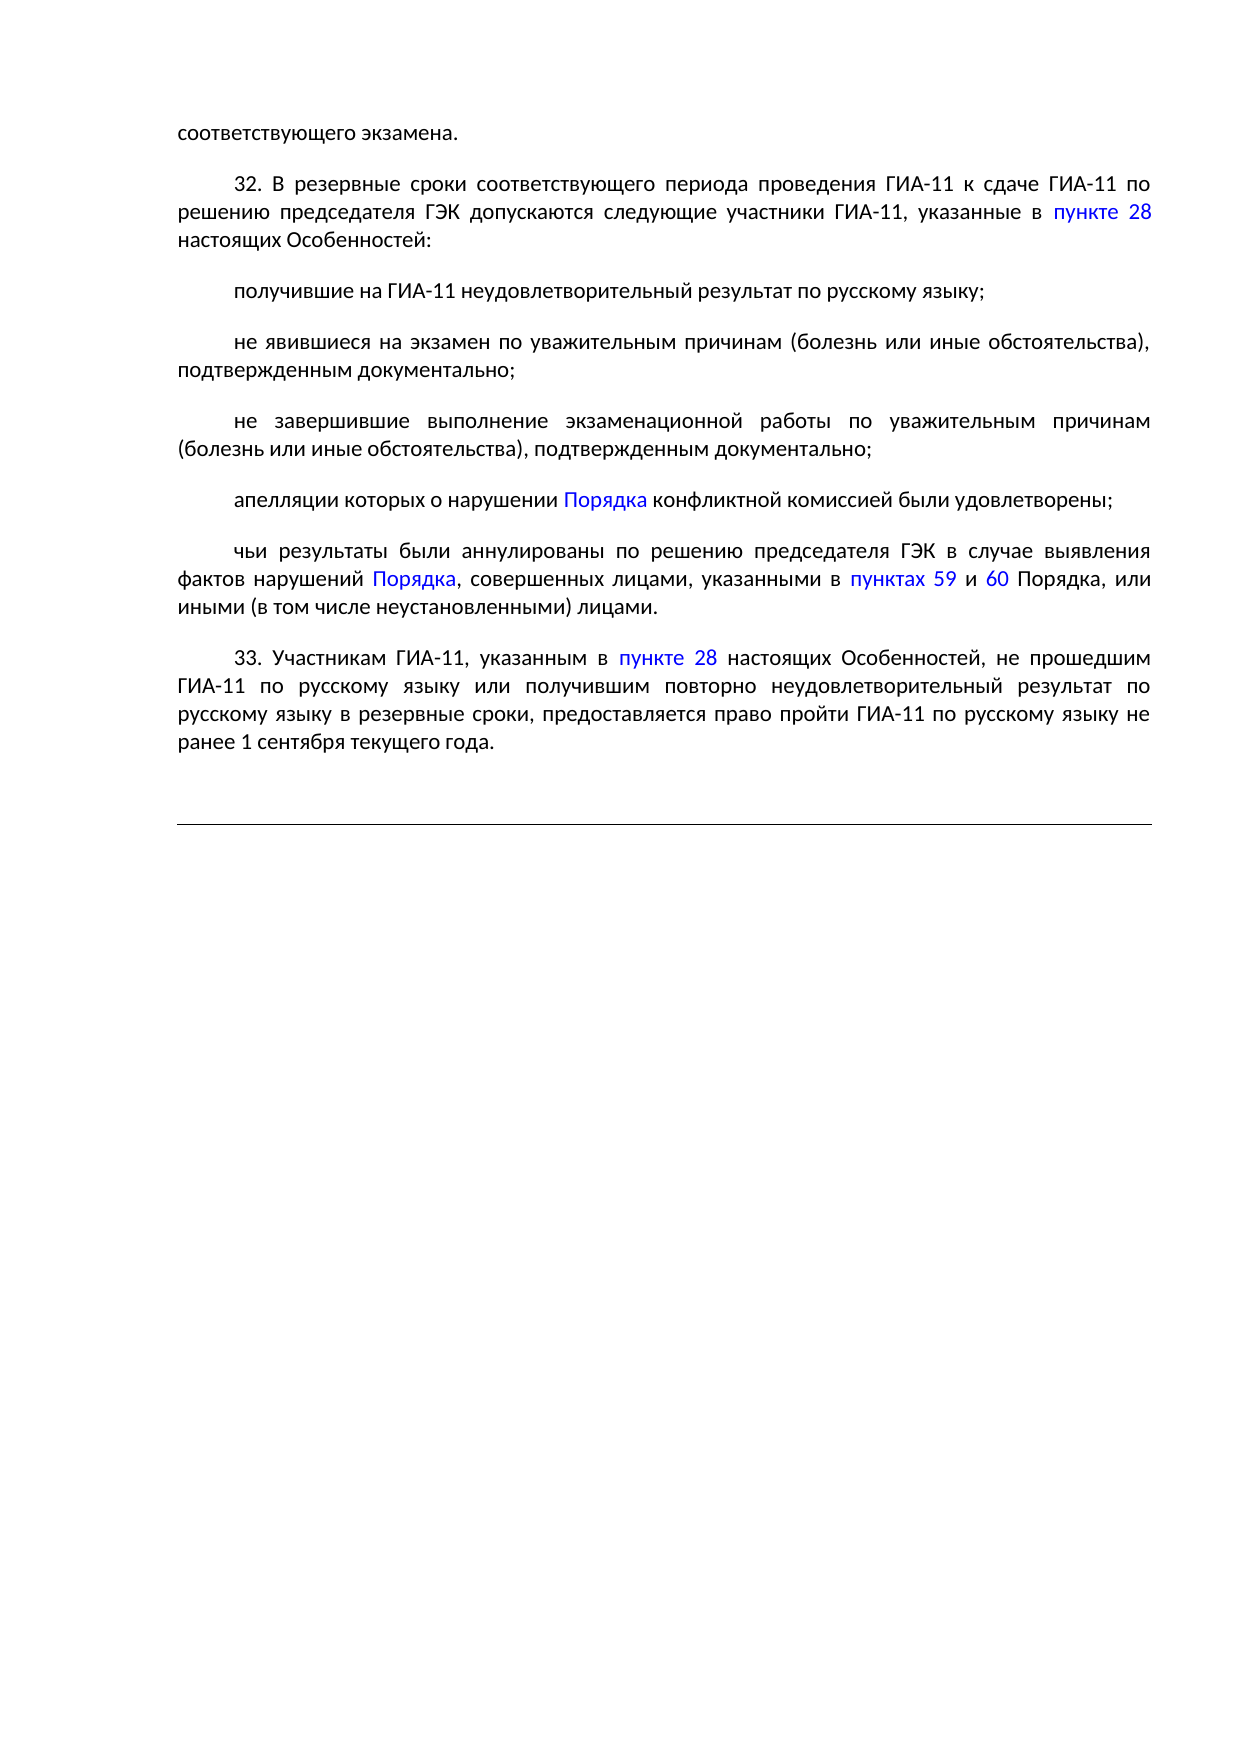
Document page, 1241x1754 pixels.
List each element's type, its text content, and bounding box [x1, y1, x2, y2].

text чьи результаты были аннулированы по решению председателя ГЭК в случае выявления фактов нарушений Порядка, совершенных лицами, указанными в пунктах 59 и 60 Порядка, или иными (в том числе неустановленными) лицами. [177, 536, 1152, 620]
text не явившиеся на экзамен по уважительным причинам (болезнь или иные обстоятельства), подтвержденным документально; [177, 327, 1152, 383]
text получившие на ГИА-11 неудовлетворительный результат по русскому языку; [177, 276, 1152, 304]
text апелляции которых о нарушении Порядка конфликтной комиссией были удовлетворены; [177, 485, 1152, 513]
text 33. Участникам ГИА-11, указанным в пункте 28 настоящих Особенностей, не прошедшим ГИА-11 по русскому языку или получившим повторно неудовлетворительный результат по русскому языку в резервные сроки, предоставляется право пройти ГИА-11 по русскому языку не ранее 1 сентября текущего года. [177, 643, 1152, 755]
text не завершившие выполнение экзаменационной работы по уважительным причинам (болезнь или иные обстоятельства), подтвержденным документально; [177, 406, 1152, 462]
text 32. В резервные сроки соответствующего периода проведения ГИА-11 к сдаче ГИА-11 по решению председателя ГЭК допускаются следующие участники ГИА-11, указанные в пункте 28 настоящих Особенностей: [177, 169, 1152, 253]
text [177, 118, 1152, 146]
